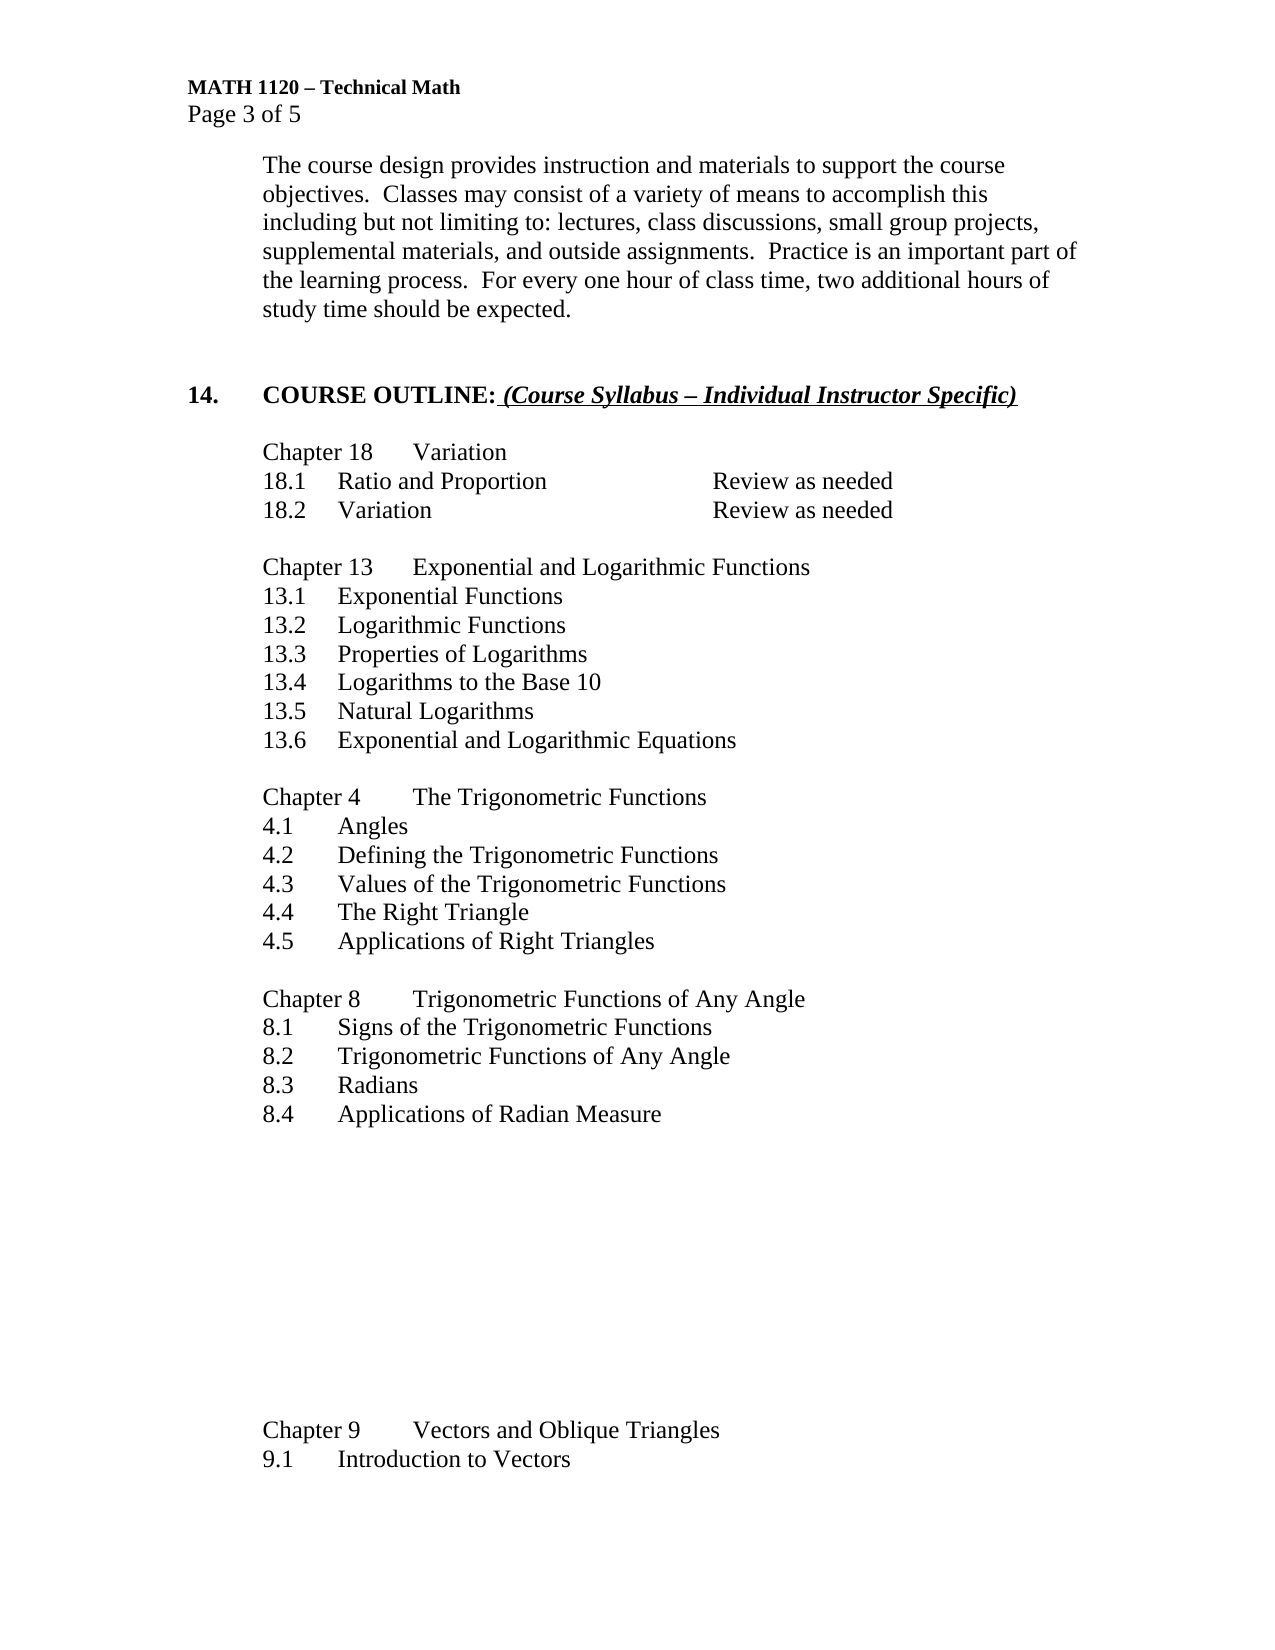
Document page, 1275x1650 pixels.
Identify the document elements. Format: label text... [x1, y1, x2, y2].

text Chapter 9 Vectors and Oblique Triangles [187, 1415, 1087, 1444]
text 13.5 Natural Logarithms [187, 696, 1087, 725]
text 13.4 Logarithms to the Base 10 [187, 667, 1087, 696]
text 8.2 Trigonometric Functions of Any Angle [187, 1041, 1087, 1070]
text 4.2 Defining the Trigonometric Functions [187, 840, 1087, 869]
text 4.5 Applications of Right Triangles [187, 926, 1087, 955]
text 14. COURSE OUTLINE: (Course Syllabus – Individual Instructor Specific) [187, 380, 1087, 409]
text 18.1 Ratio and Proportion Review as needed [187, 466, 1087, 495]
text 4.4 The Right Triangle [187, 897, 1087, 926]
text 18.2 Variation Review as needed [187, 495, 1087, 524]
text Chapter 13 Exponential and Logarithmic Functions [187, 552, 1087, 581]
text 4.3 Values of the Trigonometric Functions [187, 869, 1087, 897]
text 8.4 Applications of Radian Measure [187, 1099, 1087, 1127]
text The course design provides instruction and materials to support the course objectives. Classes may consist of a variety of means to accomplish this including but not limiting to: lectures, class discussions, small group projects, supplemental materials, and outside assignments. Practice is an important part of the learning process. For every one hour of class time, two additional hours of study time should be expected. [262, 150, 1087, 322]
text 13.2 Logarithmic Functions [187, 610, 1087, 639]
text 8.3 Radians [187, 1070, 1087, 1099]
text 13.3 Properties of Logarithms [187, 639, 1087, 667]
text 4.1 Angles [187, 811, 1087, 840]
text 13.1 Exponential Functions [187, 581, 1087, 610]
text 9.1 Introduction to Vectors [187, 1444, 1087, 1472]
text 13.6 Exponential and Logarithmic Equations [187, 725, 1087, 754]
text Chapter 4 The Trigonometric Functions [187, 782, 1087, 811]
text Chapter 18 Variation [187, 437, 1087, 466]
text Chapter 8 Trigonometric Functions of Any Angle [187, 984, 1087, 1012]
text 8.1 Signs of the Trigonometric Functions [187, 1012, 1087, 1041]
